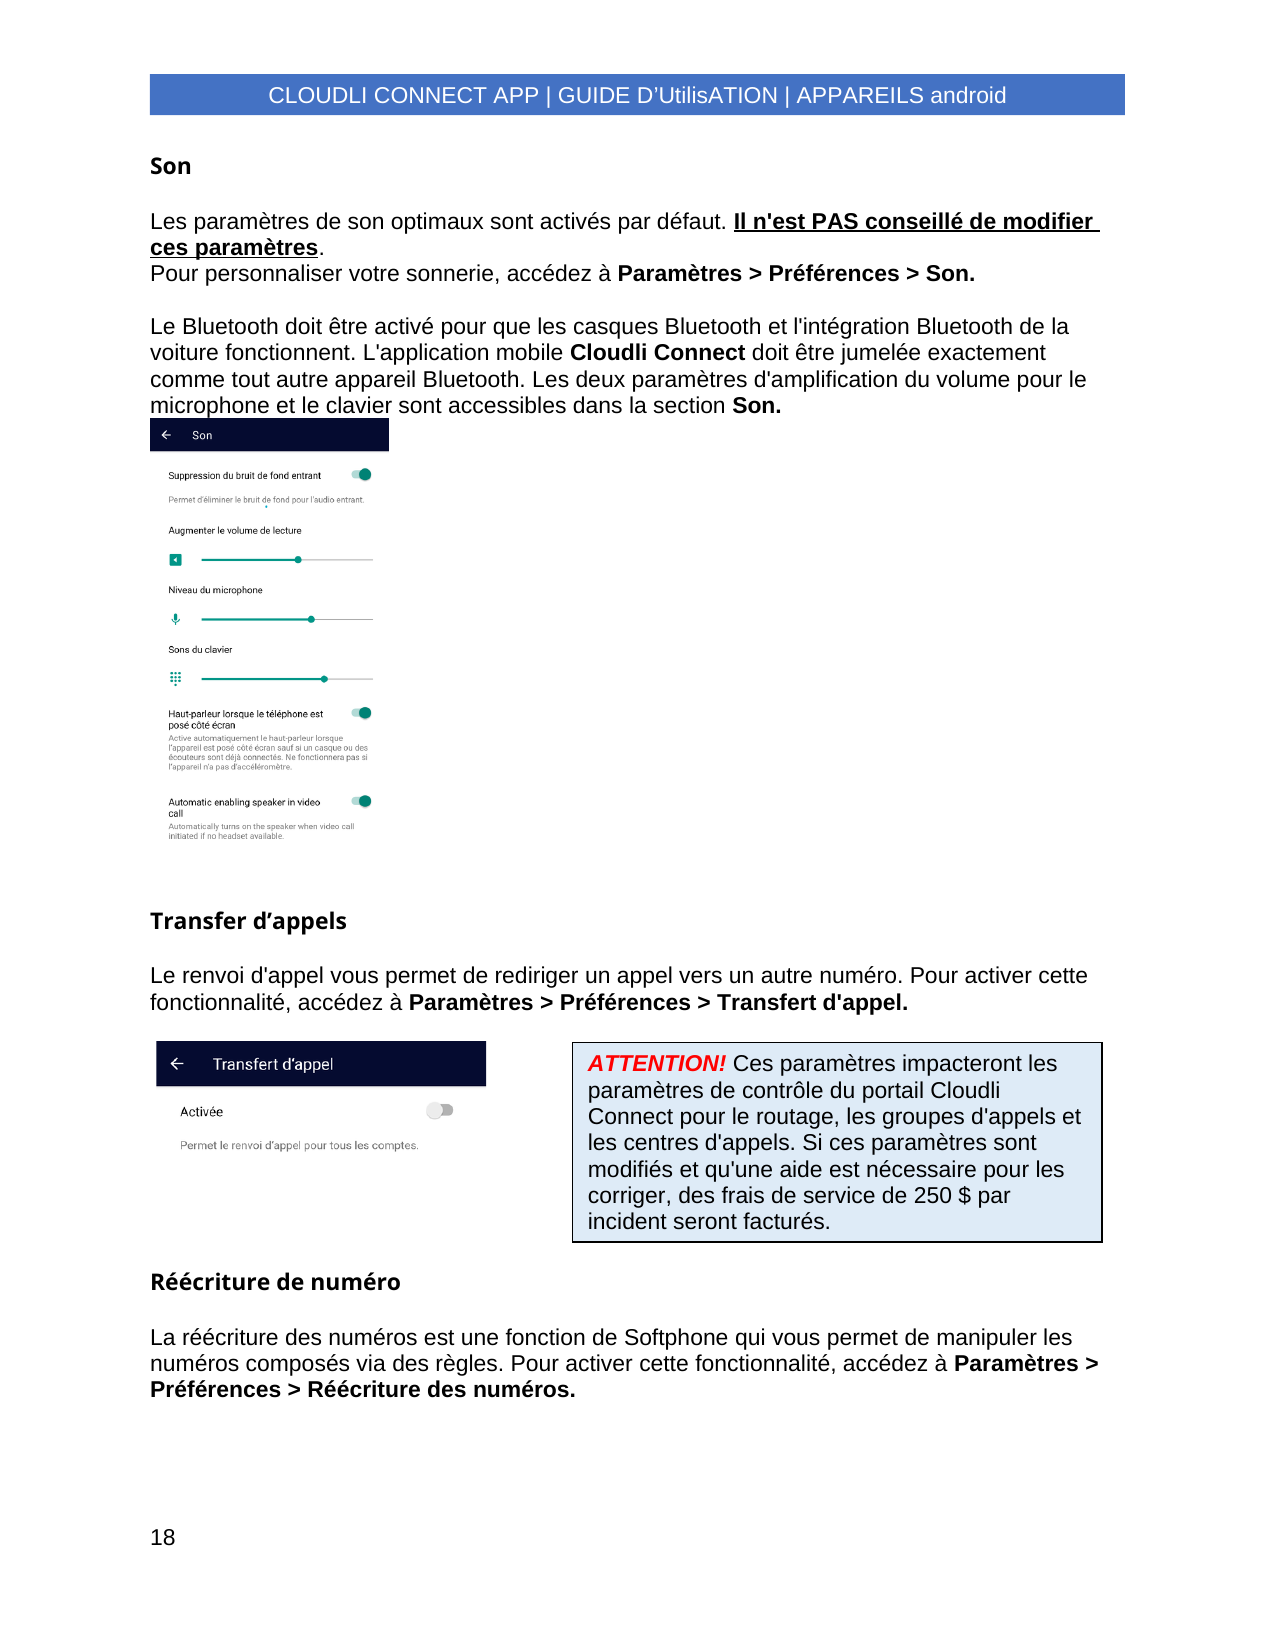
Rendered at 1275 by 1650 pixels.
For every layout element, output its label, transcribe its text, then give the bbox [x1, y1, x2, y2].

text Transfer d’appels Le renvoi d'appel vous permet de rediriger un appel vers un autre numéro. Pour activer cette fonctionnalité, accédez à Paramètres > Préférences > Transfert d'appel. [150, 905, 1125, 1015]
picture [156, 1041, 487, 1187]
text Les paramètres de son optimaux sont activés par défaut. Il n'est PAS conseillé de modifier ces paramètres. [150, 208, 1125, 260]
subtitle Réécriture de numéro [150, 1266, 1125, 1297]
text Le Bluetooth doit être activé pour que les casques Bluetooth et l'intégration Bluetooth de la voiture fonctionnent. L'application mobile Cloudli Connect doit être jumelée exactement comme tout autre appareil Bluetooth. Les deux paramètres d'amplification du volume pour le microphone et le clavier sont accessibles dans la section Son. [150, 313, 1125, 418]
subtitle Son [150, 150, 1125, 181]
text La réécriture des numéros est une fonction de Softphone qui vous permet de manipuler les numéros composés via des règles. Pour activer cette fonctionnalité, accédez à Paramètres > Préférences > Réécriture des numéros. [150, 1324, 1125, 1403]
picture [150, 418, 389, 852]
text Pour personnaliser votre sonnerie, accédez à Paramètres > Préférences > Son. [150, 260, 1125, 313]
